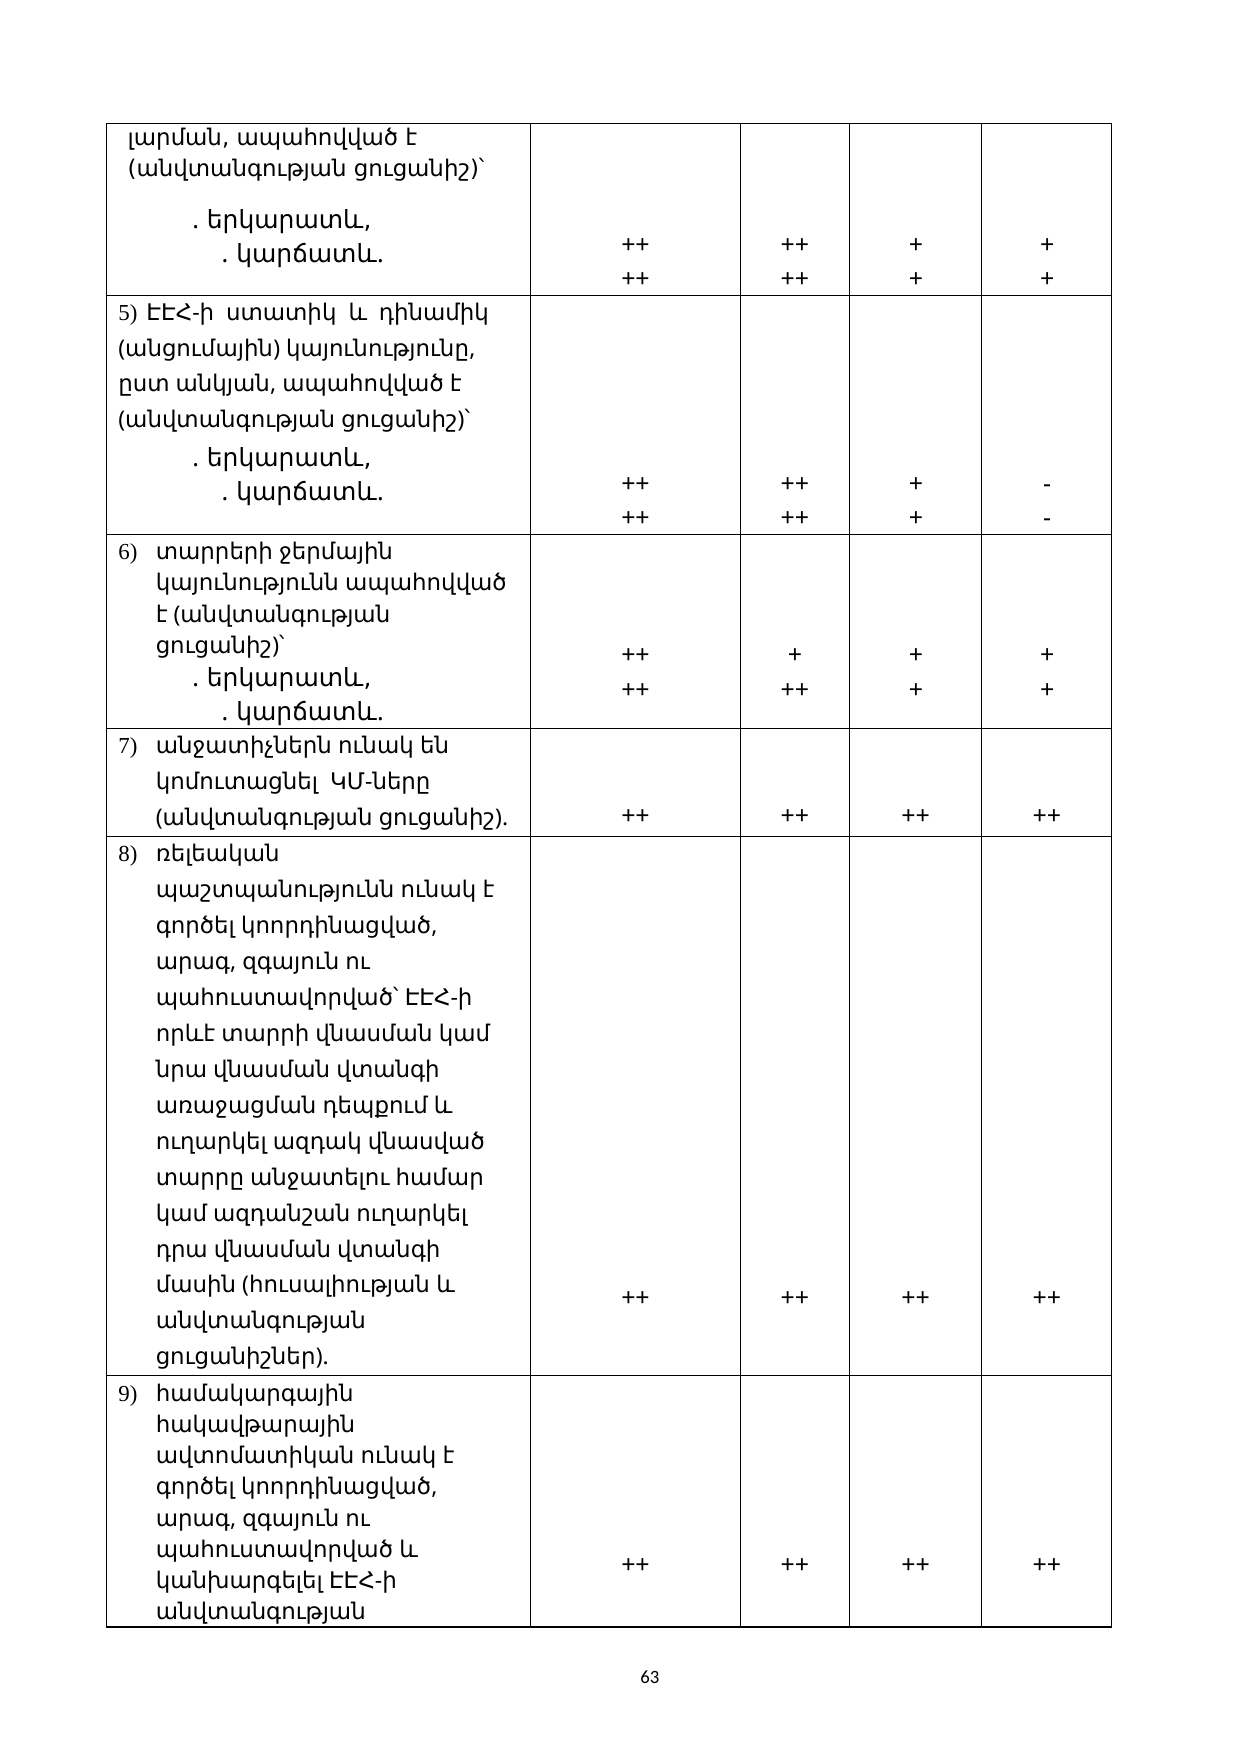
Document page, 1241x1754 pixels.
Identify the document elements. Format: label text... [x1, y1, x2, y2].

table_cell - - + + + + [982, 124, 1111, 294]
table_cell տարրերի ջերմային կայունությունն ապահովված է (անվտանգության ցուցանիշ)՝ . երկարատև, . կարճատև. [107, 535, 530, 728]
table_cell ++ [531, 837, 740, 1375]
table_cell անջատիչներն ունակ են կոմուտացնել ԿՄ-ները (անվտանգության ցուցանիշ). [107, 729, 530, 836]
table_cell ++ ++ [741, 296, 849, 534]
table_cell ++ [741, 729, 849, 836]
table_cell ռելեական պաշտպանությունն ունակ է գործել կոորդինացված, արագ, զգայուն ու պահուստավորված՝ ԷԷՀ-ի որևէ տարրի վնասման կամ նրա վնասման վտանգի առաջացման դեպքում և ուղարկել ազդակ վնասված տարրը անջատելու համար կամ ազդանշան ուղարկել դրա վնասման վտանգի մասին (հուսալիության և անվտանգության ցուցանիշներ). [107, 837, 530, 1375]
table_cell ++ [982, 1376, 1111, 1626]
table_cell + ++ [741, 535, 849, 728]
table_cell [107, 1376, 530, 1626]
table_cell ++ [850, 1376, 981, 1626]
table_cell ԷԷՀ-ի ստատիկ և դինամիկ (անցումային) կայունությունը, ըստ անկյան, ապահովված է (անվտանգության ցուցանիշ)՝ . երկարատև, . կարճատև. [107, 296, 530, 534]
table_cell ++ ++ [531, 535, 740, 728]
table_cell ++ [850, 729, 981, 836]
table_cell + + [850, 535, 981, 728]
table_cell ++ [531, 1376, 740, 1626]
table_cell + + [850, 296, 981, 534]
table_cell ++ [741, 1376, 849, 1626]
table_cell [107, 124, 530, 294]
table_cell ++ [850, 837, 981, 1375]
table_cell ++ [982, 729, 1111, 836]
table_cell ++ [741, 837, 849, 1375]
table_cell ++ [982, 837, 1111, 1375]
table_cell ++ ++ [531, 296, 740, 534]
table_cell - - [982, 296, 1111, 534]
table_cell ++ ++ ++ ++ ++ ++ [531, 124, 740, 294]
table_cell - - + + + + [850, 124, 981, 294]
table_cell ++ [531, 729, 740, 836]
table_cell + ++ ++ ++ ++ ++ [741, 124, 849, 294]
table_cell + + [982, 535, 1111, 728]
